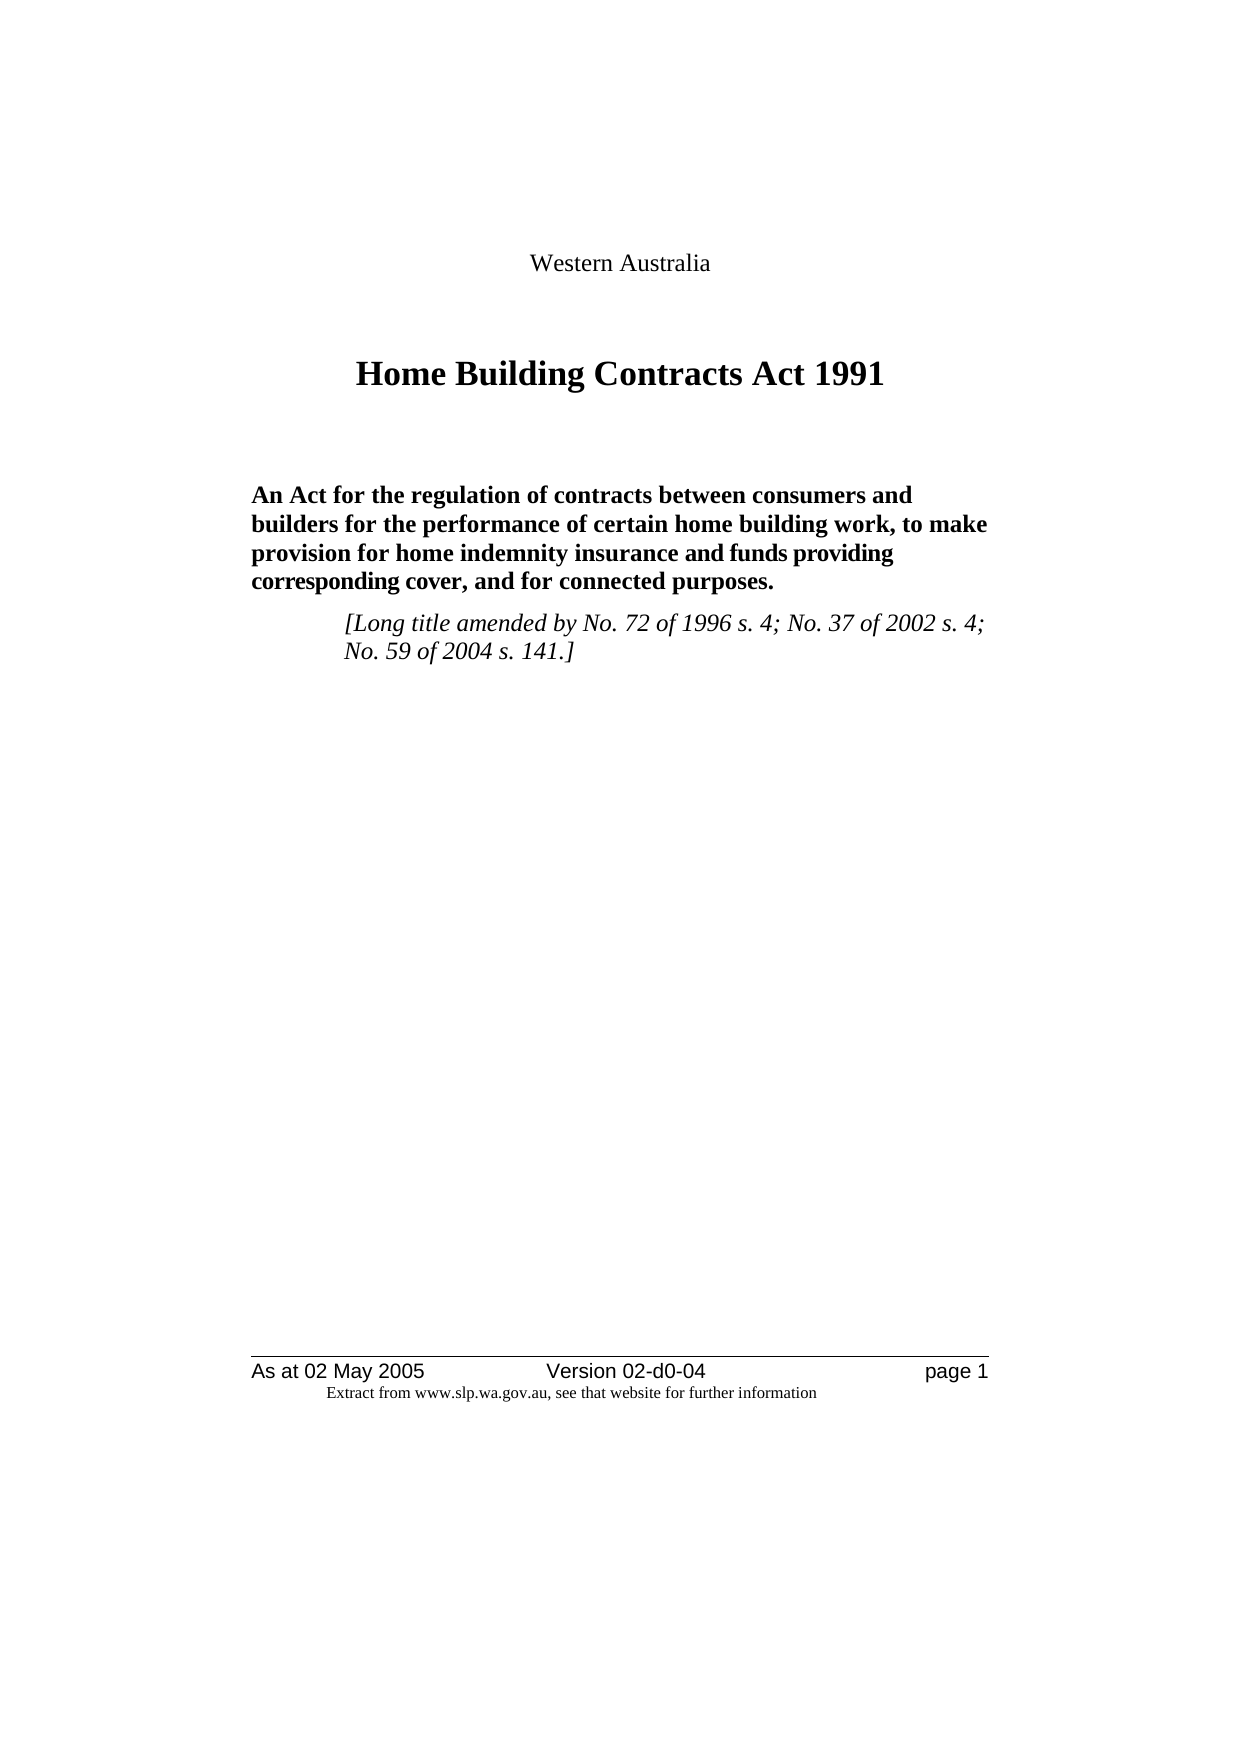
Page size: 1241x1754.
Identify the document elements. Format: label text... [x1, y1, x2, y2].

title [Long title amended by No. 72 of 1996 s. 4; No. 37 of 2002 s. 4; No. 59 of 2004 s. 141.] [251, 608, 989, 665]
text Western Australia [251, 248, 989, 277]
title An Act for the regulation of contracts between consumers and builders for the performance of certain home building work, to make provision for home indemnity insurance and funds providing corresponding cover, and for connected purposes. [251, 480, 989, 595]
text Home Building Contracts Act 1991 [251, 352, 989, 393]
